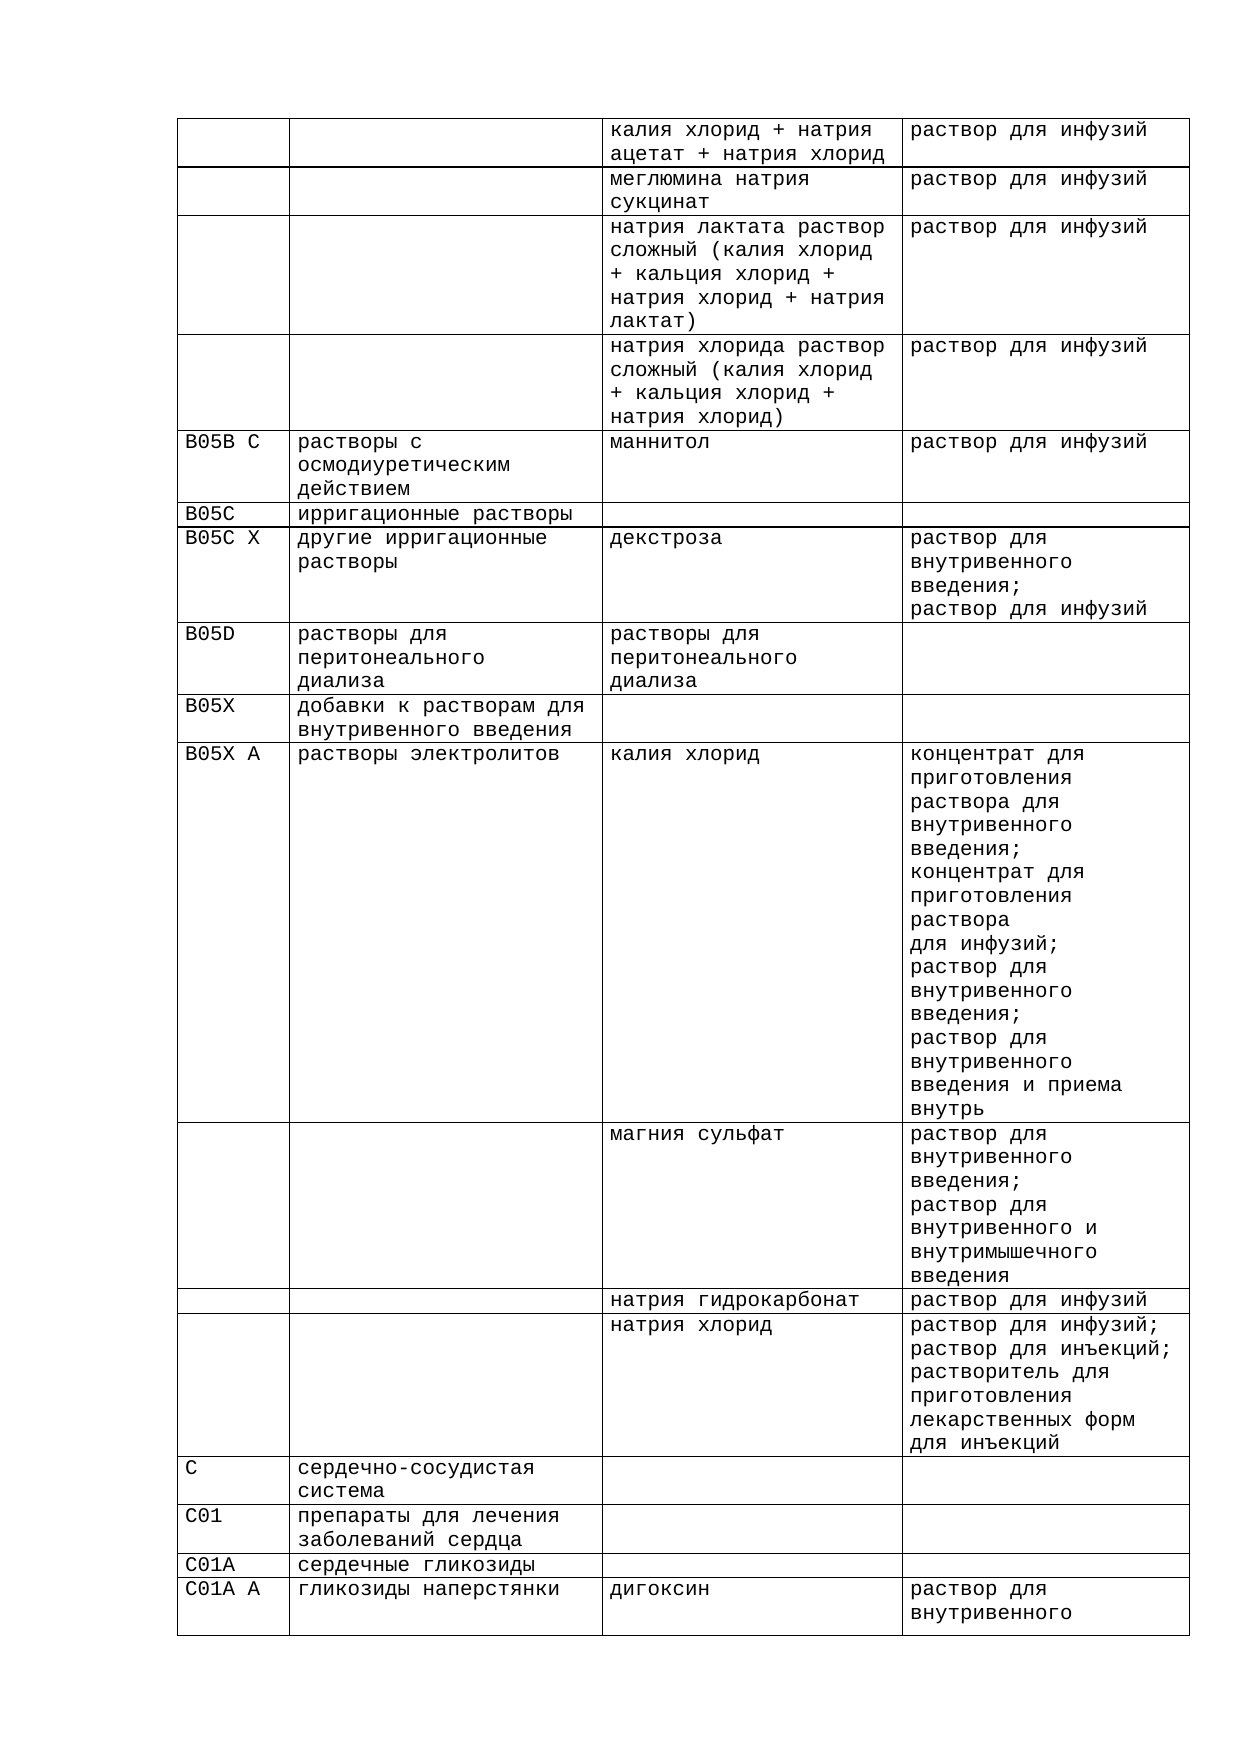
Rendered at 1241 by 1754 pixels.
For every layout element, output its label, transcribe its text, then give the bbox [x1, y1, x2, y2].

table_cell маннитол [603, 431, 902, 502]
table_cell раствор для инфузий [903, 431, 1189, 502]
table_cell [903, 1457, 1189, 1504]
table_cell [903, 503, 1189, 526]
table_cell [603, 695, 902, 742]
table_cell ирригационные растворы [290, 503, 602, 526]
table_cell B05X A [178, 743, 289, 1122]
table_cell [290, 1123, 602, 1288]
table_cell натрия гидрокарбонат [603, 1289, 902, 1313]
table_cell раствор для внутривенного введения; раствор для внутривенного и внутримышечного введения [903, 1123, 1189, 1288]
table_cell [178, 335, 289, 430]
table_cell раствор для инфузий [903, 168, 1189, 215]
table_cell [290, 335, 602, 430]
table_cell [290, 1578, 602, 1635]
table_cell [903, 695, 1189, 742]
table_cell B05D [178, 623, 289, 694]
table_cell растворы с осмодиуретическим действием [290, 431, 602, 502]
table_cell [178, 1289, 289, 1313]
table_cell [290, 1314, 602, 1456]
table_cell [603, 1457, 902, 1504]
table_cell [290, 216, 602, 334]
table_cell натрия хлорида раствор сложный (калия хлорид + кальция хлорид + натрия хлорид) [603, 335, 902, 430]
table_cell меглюмина натрия сукцинат [603, 168, 902, 215]
table_cell растворы электролитов [290, 743, 602, 1122]
table_cell C01A A [178, 1578, 289, 1635]
table_cell C01A [178, 1554, 289, 1577]
table_cell [903, 623, 1189, 694]
table_cell дигоксин [603, 1578, 902, 1635]
table_cell раствор для инфузий [903, 1289, 1189, 1313]
table_cell растворы для перитонеального диализа [290, 623, 602, 694]
table_cell [290, 119, 602, 166]
table_cell раствор для инфузий; раствор для инъекций; растворитель для приготовления лекарственных форм для инъекций [903, 1314, 1189, 1456]
table_cell раствор для инфузий [903, 216, 1189, 334]
table_cell препараты для лечения заболеваний сердца [290, 1505, 602, 1552]
table_cell растворы для перитонеального диализа [603, 623, 902, 694]
table_cell сердечно-сосудистая система [290, 1457, 602, 1504]
table_cell натрия хлорид [603, 1314, 902, 1456]
table_cell концентрат для приготовления раствора для внутривенного введения; концентрат для приготовления раствора для инфузий; раствор для внутривенного введения; раствор для внутривенного введения и приема внутрь [903, 743, 1189, 1122]
table_cell B05B C [178, 431, 289, 502]
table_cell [903, 1578, 1189, 1635]
table_cell [603, 503, 902, 526]
table_cell натрия лактата раствор сложный (калия хлорид + кальция хлорид + натрия хлорид + натрия лактат) [603, 216, 902, 334]
table_cell B05C X [178, 528, 289, 622]
table_cell [903, 1505, 1189, 1552]
table_cell [178, 168, 289, 215]
table_cell [290, 168, 602, 215]
table_cell [290, 1289, 602, 1313]
table_cell калия хлорид [603, 743, 902, 1122]
table_cell калия хлорид + натрия ацетат + натрия хлорид [603, 119, 902, 166]
table_cell сердечные гликозиды [290, 1554, 602, 1577]
table_cell раствор для внутривенного введения; раствор для инфузий [903, 528, 1189, 622]
table_cell [178, 216, 289, 334]
table_cell раствор для инфузий [903, 335, 1189, 430]
table_cell магния сульфат [603, 1123, 902, 1288]
table_cell [903, 1554, 1189, 1577]
table_cell C [178, 1457, 289, 1504]
table_cell декстроза [603, 528, 902, 622]
table_cell раствор для инфузий [903, 119, 1189, 166]
table_cell B05C [178, 503, 289, 526]
table_cell [178, 119, 289, 166]
table_cell [603, 1505, 902, 1552]
table_cell добавки к растворам для внутривенного введения [290, 695, 602, 742]
table_cell C01 [178, 1505, 289, 1552]
table_cell [178, 1123, 289, 1288]
table_cell B05X [178, 695, 289, 742]
table_cell [603, 1554, 902, 1577]
table_cell [178, 1314, 289, 1456]
table_cell другие ирригационные растворы [290, 528, 602, 622]
